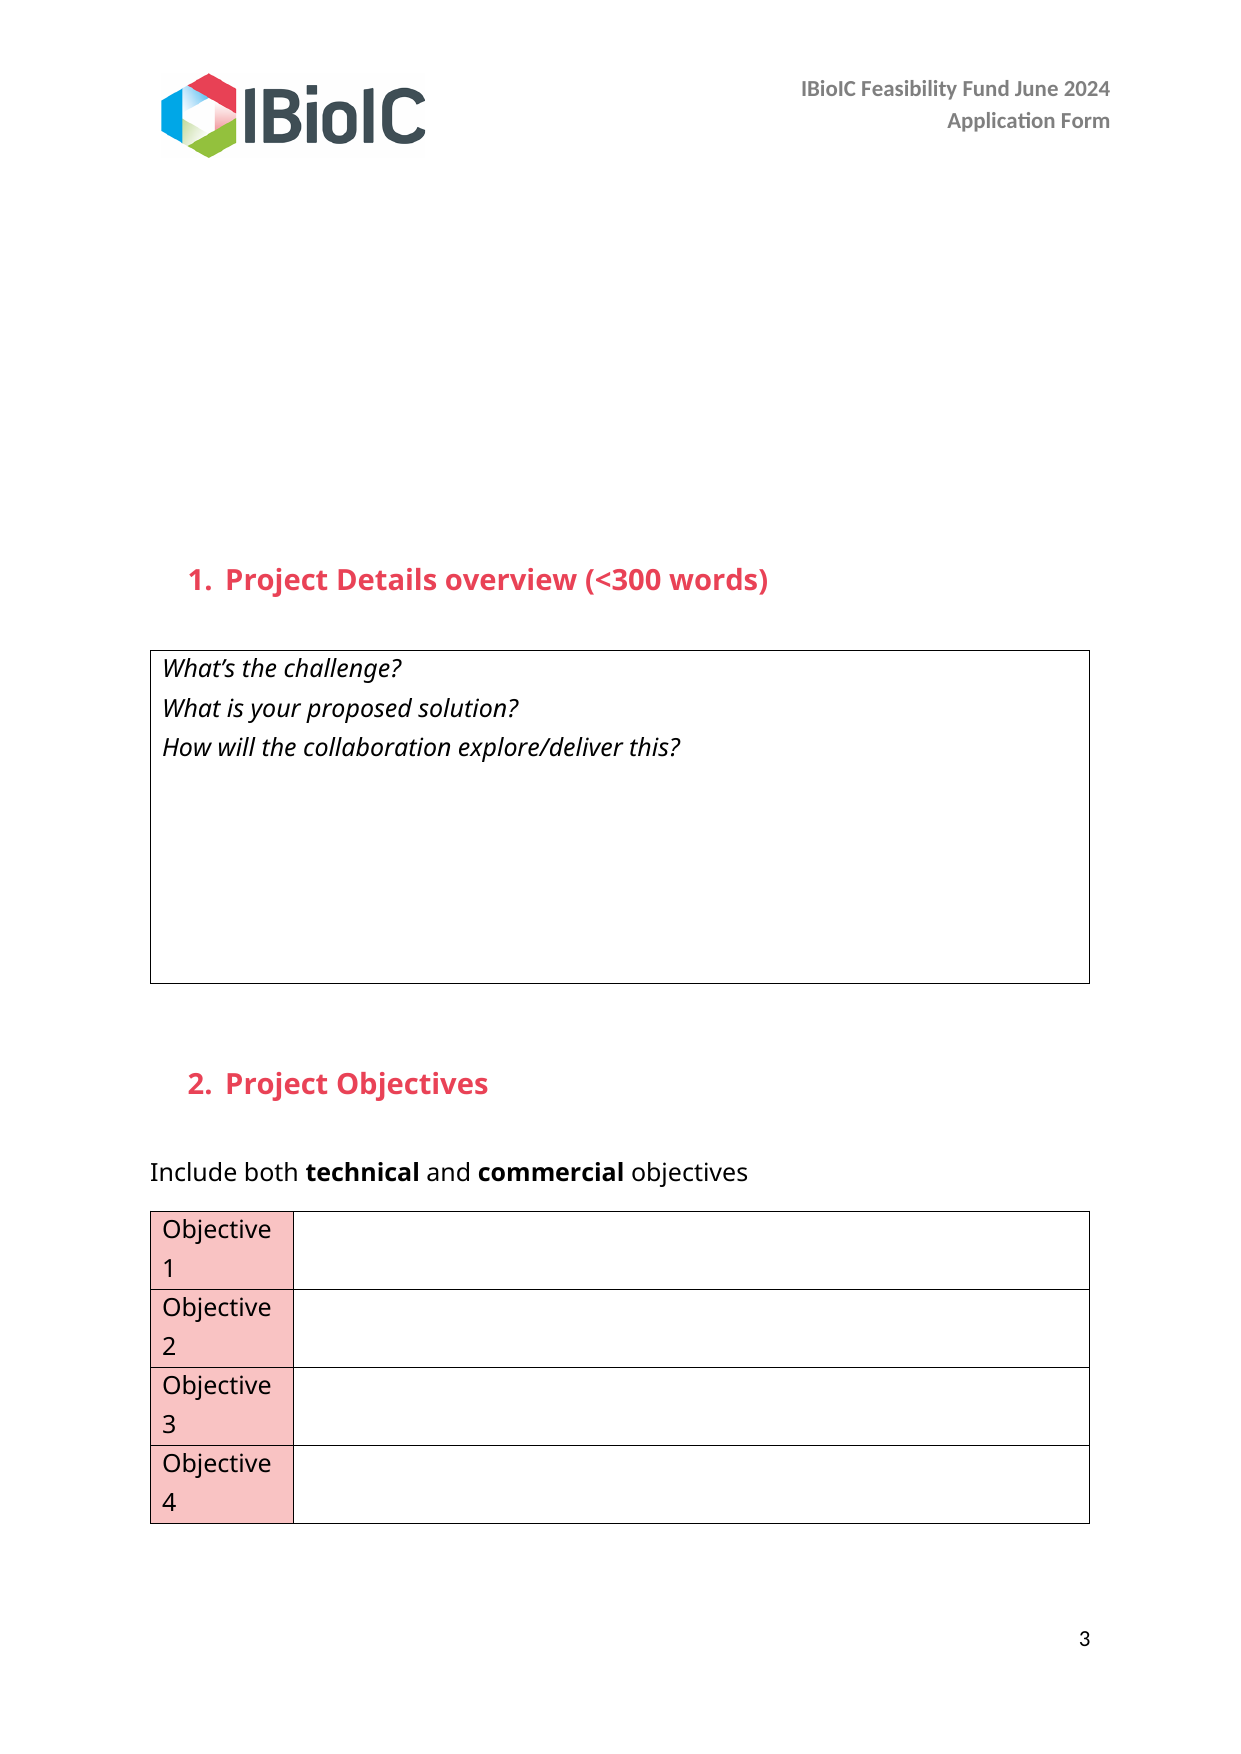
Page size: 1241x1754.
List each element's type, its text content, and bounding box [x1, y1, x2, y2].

picture [161, 73, 426, 158]
list Project Objectives [187, 1063, 1090, 1103]
text Include both technical and commercial objectives [150, 1155, 1090, 1189]
list Project Details overview (<300 words) [187, 559, 1090, 598]
table_header [294, 1212, 1089, 1289]
table_cell Objective 3 [151, 1368, 293, 1445]
table_header What’s the challenge? What is your proposed solution? How will the collaboration explore/deliver this? [151, 651, 1089, 983]
table_header Objective 1 [151, 1212, 293, 1289]
table_cell [294, 1368, 1089, 1445]
table_cell Objective 2 [151, 1290, 293, 1367]
table_cell [294, 1290, 1089, 1367]
table_cell [294, 1446, 1089, 1523]
table_cell Objective 4 [151, 1446, 293, 1523]
